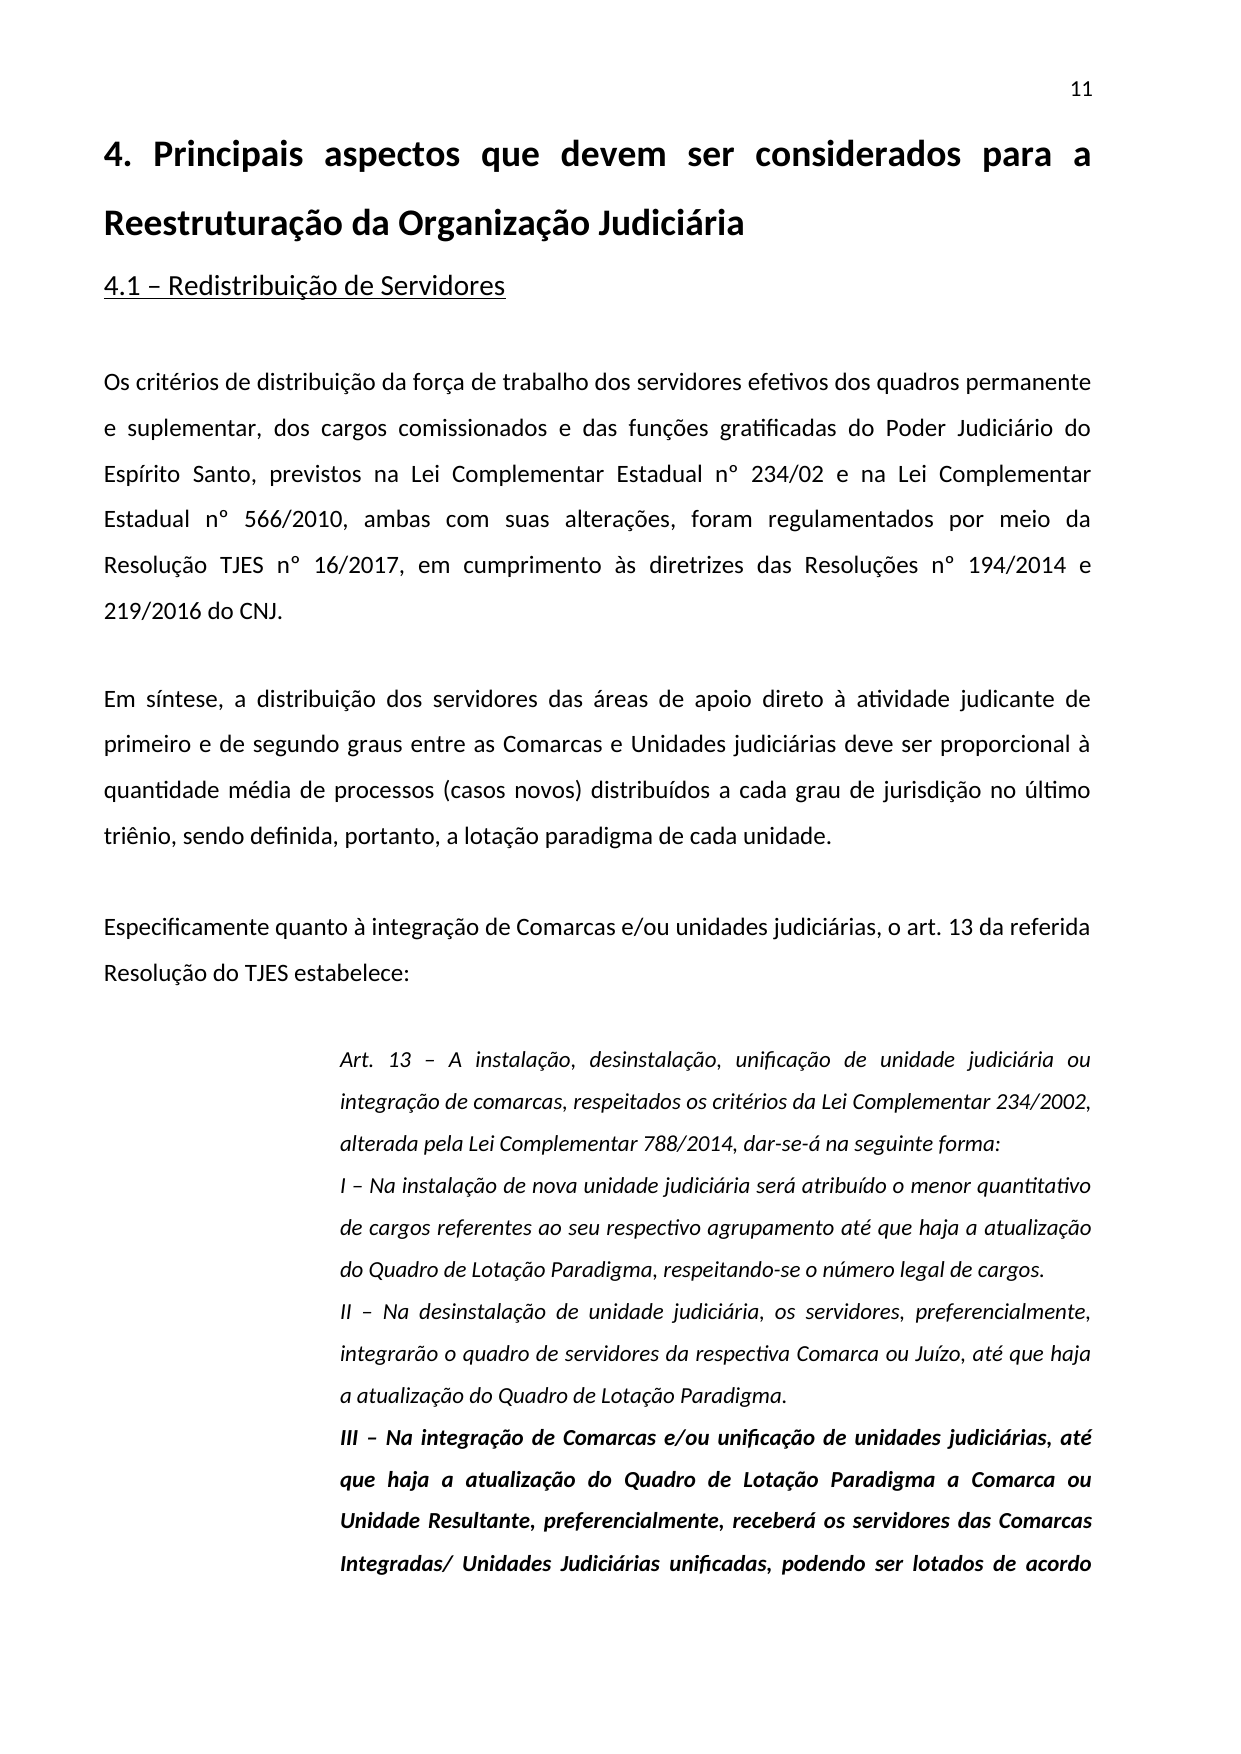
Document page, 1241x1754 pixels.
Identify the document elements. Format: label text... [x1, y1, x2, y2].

text 4.1 – Redistribuição de Servidores [103, 267, 1093, 303]
text Os critérios de distribuição da força de trabalho dos servidores efetivos dos quadros permanente e suplementar, dos cargos comissionados e das funções gratificadas do Poder Judiciário do Espírito Santo, previstos na Lei Complementar Estadual nº 234/02 e na Lei Complementar Estadual nº 566/2010, ambas com suas alterações, foram regulamentados por meio da Resolução TJES nº 16/2017, em cumprimento às diretrizes das Resoluções nº 194/2014 e 219/2016 do CNJ. [103, 366, 1093, 626]
text II – Na desinstalação de unidade judiciária, os servidores, preferencialmente, integrarão o quadro de servidores da respectiva Comarca ou Juízo, até que haja a atualização do Quadro de Lotação Paradigma. [340, 1297, 1093, 1409]
text 4. Principais aspectos que devem ser considerados para a Reestruturação da Organização Judiciária [103, 130, 1093, 244]
text Em síntese, a distribuição dos servidores das áreas de apoio direto à atividade judicante de primeiro e de segundo graus entre as Comarcas e Unidades judiciárias deve ser proporcional à quantidade média de processos (casos novos) distribuídos a cada grau de jurisdição no último triênio, sendo definida, portanto, a lotação paradigma de cada unidade. [103, 683, 1093, 851]
text Especificamente quanto à integração de Comarcas e/ou unidades judiciárias, o art. 13 da referida Resolução do TJES estabelece: [103, 911, 1093, 988]
text I – Na instalação de nova unidade judiciária será atribuído o menor quantitativo de cargos referentes ao seu respectivo agrupamento até que haja a atualização do Quadro de Lotação Paradigma, respeitando-se o número legal de cargos. [340, 1171, 1093, 1283]
text Art. 13 – A instalação, desinstalação, unificação de unidade judiciária ou integração de comarcas, respeitados os critérios da Lei Complementar 234/2002, alterada pela Lei Complementar 788/2014, dar-se-á na seguinte forma: [340, 1045, 1093, 1157]
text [340, 1423, 1093, 1577]
